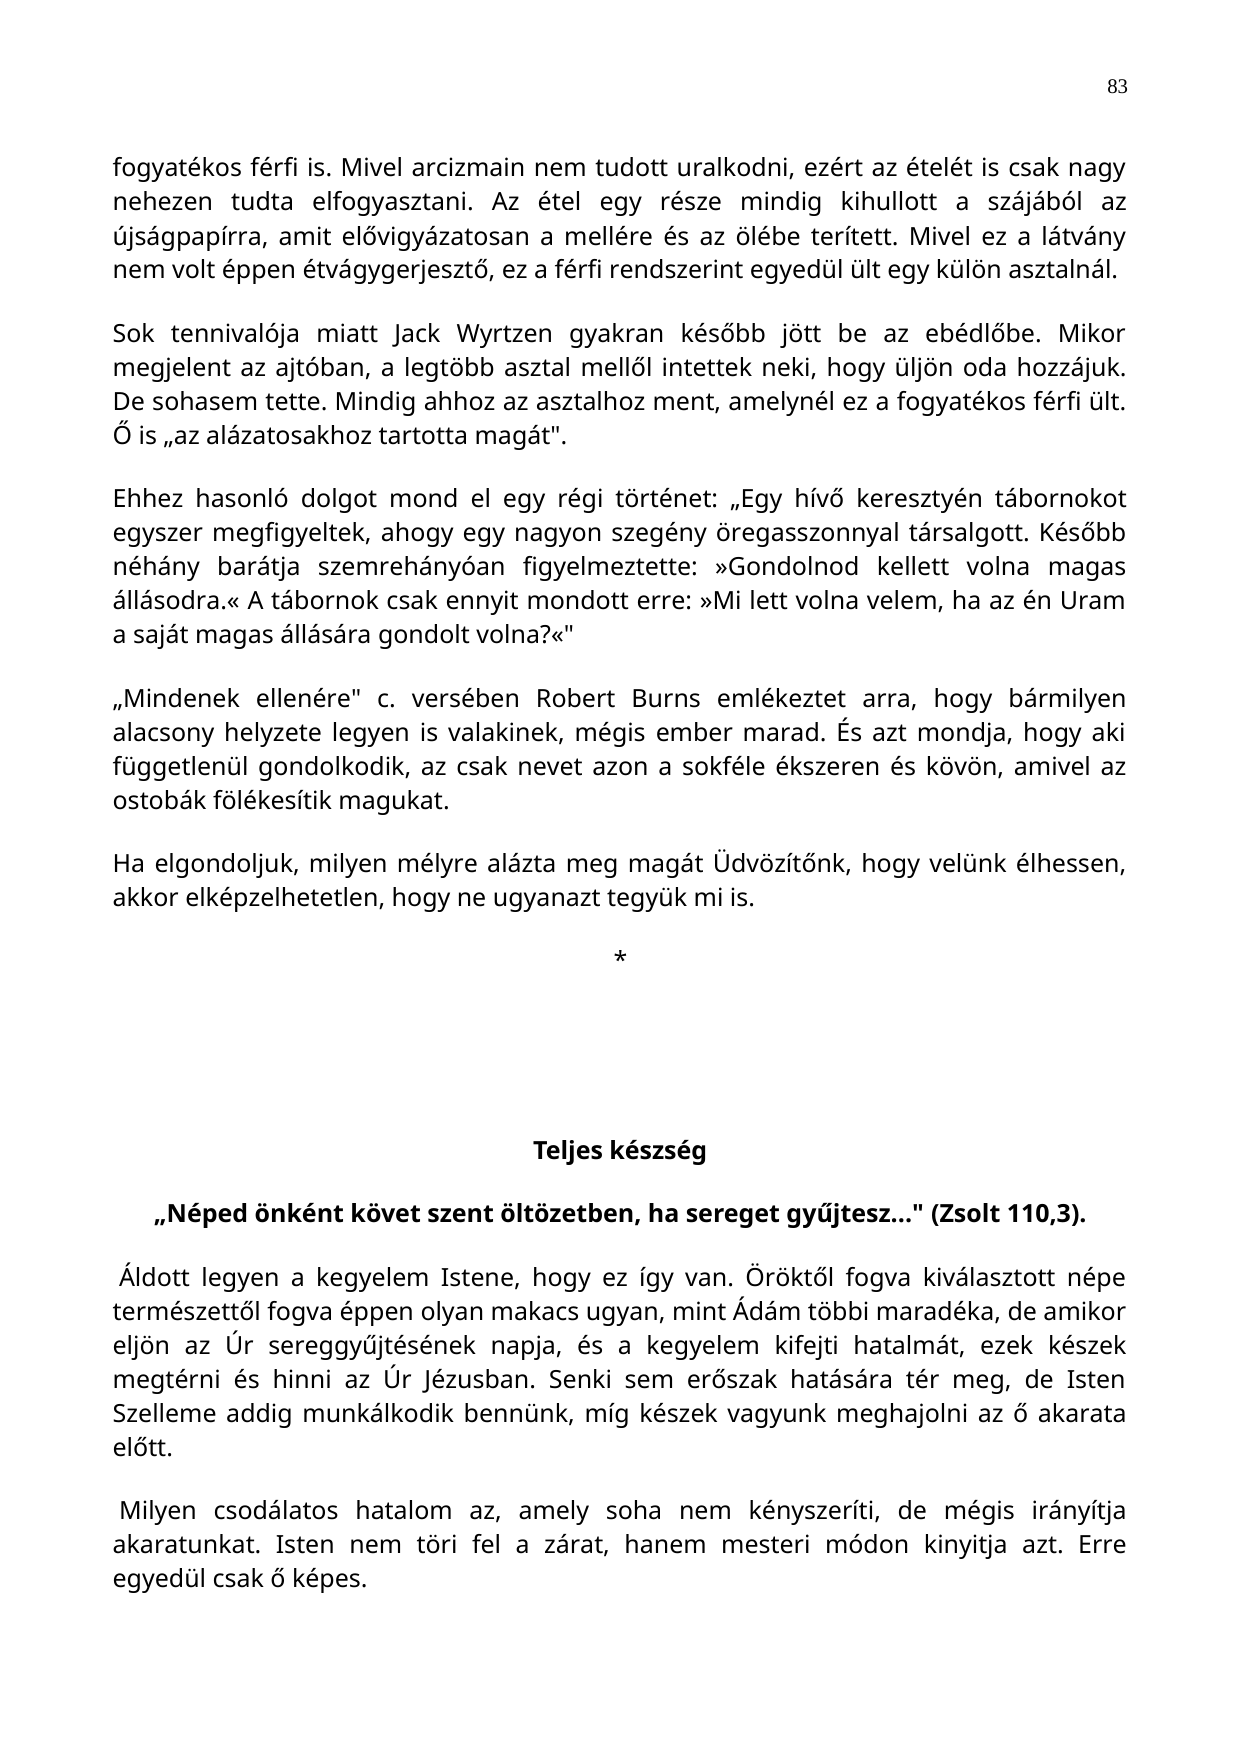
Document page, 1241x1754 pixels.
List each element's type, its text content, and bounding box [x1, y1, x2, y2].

subtitle Teljes készség [112, 1133, 1128, 1167]
text Milyen csodálatos hatalom az, amely soha nem kényszeríti, de mégis irányítja akaratunkat. Isten nem töri fel a zárat, hanem mesteri módon kinyitja azt. Erre egyedül csak ő képes. [112, 1493, 1128, 1595]
text Áldott legyen a kegyelem Istene, hogy ez így van. Öröktől fogva kiválasztott népe természettől fogva éppen olyan makacs ugyan, mint Ádám többi maradéka, de amikor eljön az Úr sereggyűjtésének napja, és a kegyelem kifejti hatalmát, ezek készek megtérni és hinni az Úr Jézusban. Senki sem erőszak hatására tér meg, de Isten Szelleme addig munkálkodik bennünk, míg készek vagyunk meghajolni az ő akarata előtt. [112, 1259, 1128, 1463]
text Ha elgondoljuk, milyen mélyre alázta meg magát Üdvözítőnk, hogy velünk élhessen, akkor elképzelhetetlen, hogy ne ugyanazt tegyük mi is. [112, 846, 1128, 914]
text „Mindenek ellenére" c. versében Robert Burns emlékeztet arra, hogy bármilyen alacsony helyzete legyen is valakinek, mégis ember marad. És azt mondja, hogy aki függetlenül gondolkodik, az csak nevet azon a sokféle ékszeren és kövön, amivel az ostobák fölékesítik magukat. [112, 680, 1128, 817]
text Sok tennivalója miatt Jack Wyrtzen gyakran később jött be az ebédlőbe. Mikor megjelent az ajtóban, a legtöbb asztal mellől intettek neki, hogy üljön oda hozzájuk. De sohasem tette. Mindig ahhoz az asztalhoz ment, amelynél ez a fogyatékos férfi ült. Ő is „az alázatosakhoz tartotta magát". [112, 315, 1128, 452]
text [112, 150, 1128, 286]
text Ehhez hasonló dolgot mond el egy régi történet: „Egy hívő keresztyén tábornokot egyszer megfigyeltek, ahogy egy nagyon szegény öregasszonnyal társalgott. Később néhány barátja szemrehányóan figyelmeztette: »Gondolnod kellett volna magas állásodra.« A tábornok csak ennyit mondott erre: »Mi lett volna velem, ha az én Uram a saját magas állására gondolt volna?«" [112, 481, 1128, 651]
subtitle „Néped önként követ szent öltözetben, ha sereget gyűjtesz..." (Zsolt 110,3). [112, 1196, 1128, 1230]
text * [112, 943, 1128, 977]
